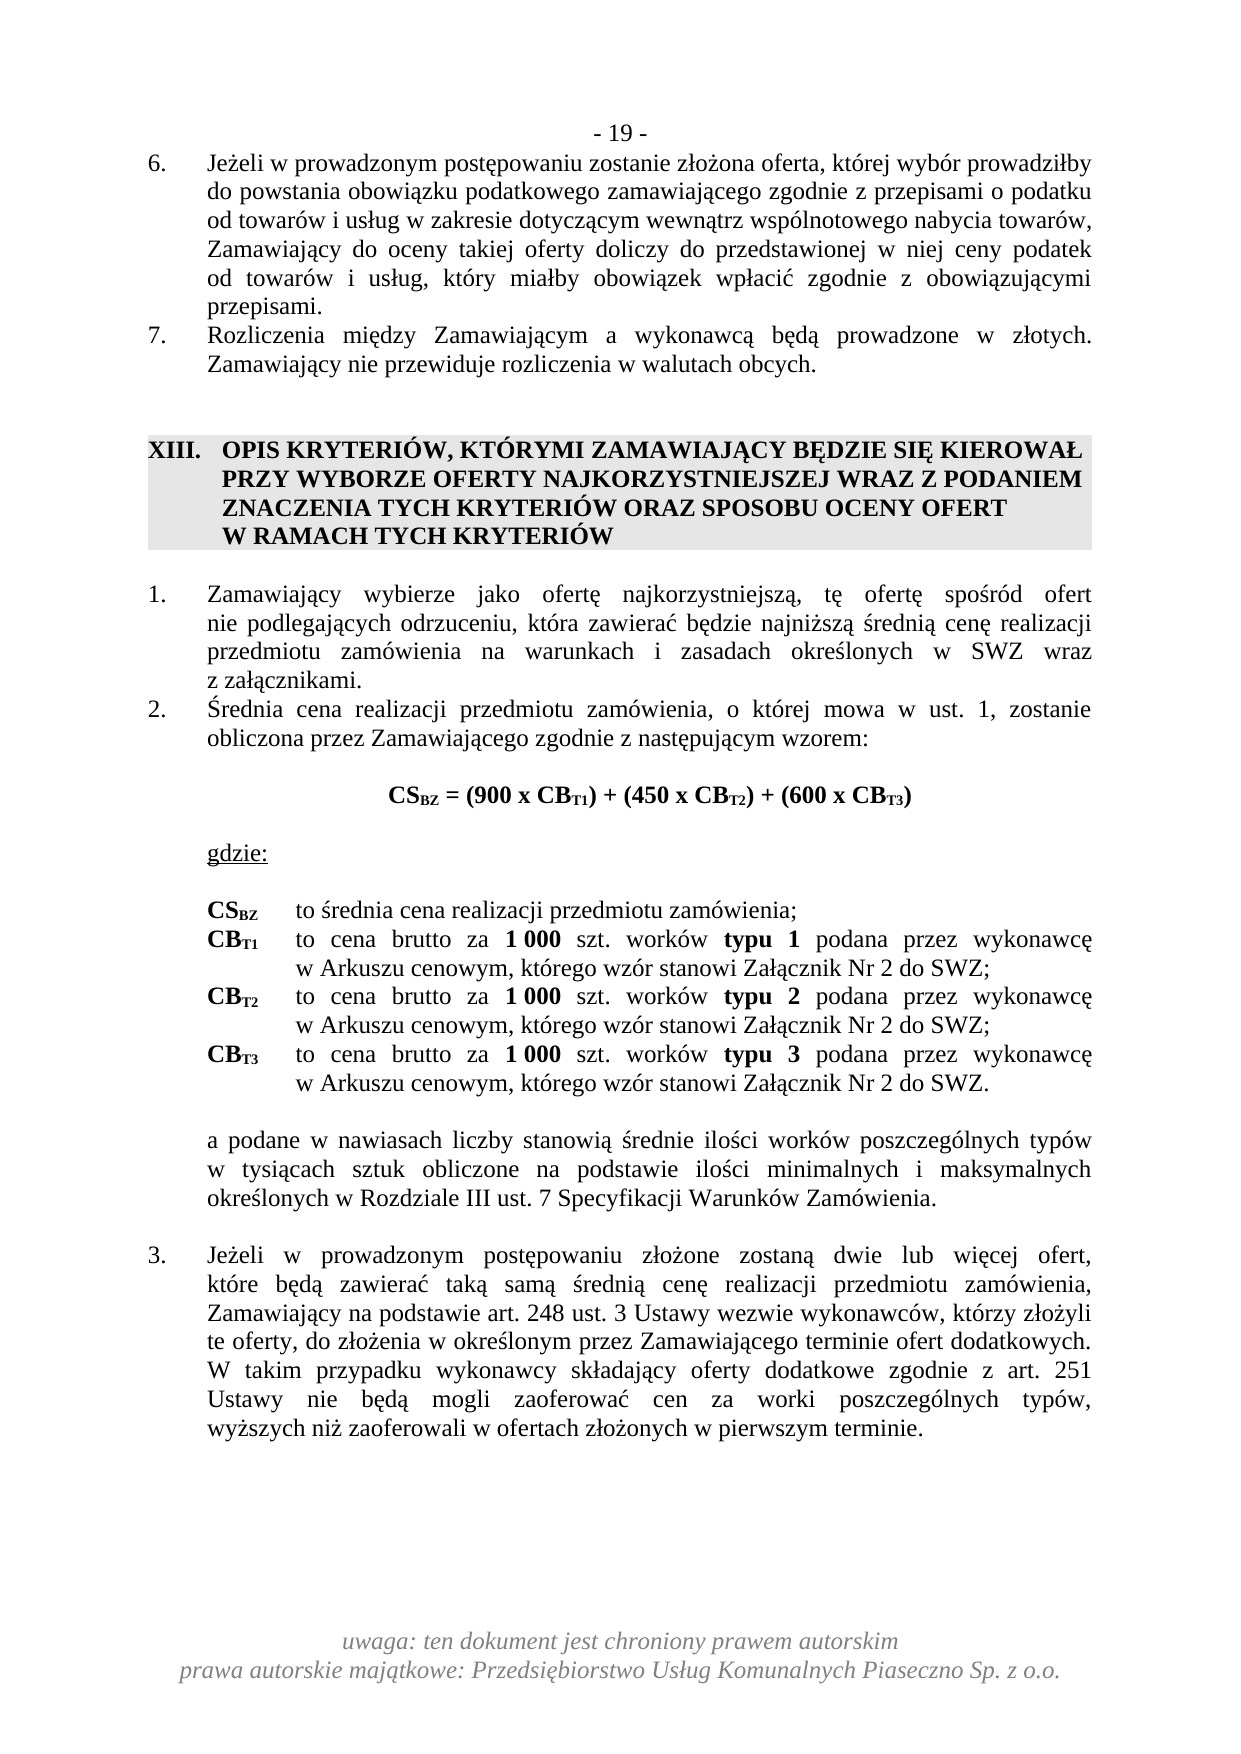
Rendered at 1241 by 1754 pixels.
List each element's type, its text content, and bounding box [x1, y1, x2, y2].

text 7. Rozliczenia między Zamawiającym a wykonawcą będą prowadzone w złotych. Zamawiający nie przewiduje rozliczenia w walutach obcych. [148, 320, 1092, 378]
text CBT3 to cena brutto za 1 000 szt. worków typu 3 podana przez wykonawcę w Arkuszu cenowym, którego wzór stanowi Załącznik Nr 2 do SWZ. [207, 1039, 1092, 1096]
text 2. Średnia cena realizacji przedmiotu zamówienia, o której mowa w ust. 1, zostanie obliczona przez Zamawiającego zgodnie z następującym wzorem: [148, 694, 1092, 751]
text CSBZ = (900 x CBT1) + (450 x CBT2) + (600 x CBT3) [207, 780, 1092, 809]
text CBT2 to cena brutto za 1 000 szt. worków typu 2 podana przez wykonawcę w Arkuszu cenowym, którego wzór stanowi Załącznik Nr 2 do SWZ; [207, 981, 1092, 1039]
text 6. Jeżeli w prowadzonym postępowaniu zostanie złożona oferta, której wybór prowadziłby do powstania obowiązku podatkowego zamawiającego zgodnie z przepisami o podatku od towarów i usług w zakresie dotyczącym wewnątrz wspólnotowego nabycia towarów, Zamawiający do oceny takiej oferty doliczy do przedstawionej w niej ceny podatek od towarów i usług, który miałby obowiązek wpłacić zgodnie z obowiązującymi przepisami. [148, 148, 1092, 320]
text a podane w nawiasach liczby stanowią średnie ilości worków poszczególnych typów w tysiącach sztuk obliczone na podstawie ilości minimalnych i maksymalnych określonych w Rozdziale III ust. 7 Specyfikacji Warunków Zamówienia. [207, 1125, 1092, 1211]
text CBT1 to cena brutto za 1 000 szt. worków typu 1 podana przez wykonawcę w Arkuszu cenowym, którego wzór stanowi Załącznik Nr 2 do SWZ; [207, 924, 1092, 981]
text 1. Zamawiający wybierze jako ofertę najkorzystniejszą, tę ofertę spośród ofert nie podlegających odrzuceniu, która zawierać będzie najniższą średnią cenę realizacji przedmiotu zamówienia na warunkach i zasadach określonych w SWZ wraz z załącznikami. [148, 579, 1092, 694]
text gdzie: [207, 838, 1092, 866]
text CSBZ to średnia cena realizacji przedmiotu zamówienia; [207, 895, 1092, 924]
text 3. Jeżeli w prowadzonym postępowaniu złożone zostaną dwie lub więcej ofert, które będą zawierać taką samą średnią cenę realizacji przedmiotu zamówienia, Zamawiający na podstawie art. 248 ust. 3 Ustawy wezwie wykonawców, którzy złożyli te oferty, do złożenia w określonym przez Zamawiającego terminie ofert dodatkowych. W takim przypadku wykonawcy składający oferty dodatkowe zgodnie z art. 251 Ustawy nie będą mogli zaoferować cen za worki poszczególnych typów, wyższych niż zaoferowali w ofertach złożonych w pierwszym terminie. [148, 1240, 1092, 1441]
text XIII. OPIS KRYTERIÓW, KTÓRYMI ZAMAWIAJĄCY BĘDZIE SIĘ KIEROWAŁ PRZY WYBORZE OFERTY NAJKORZYSTNIEJSZEJ WRAZ Z PODANIEM ZNACZENIA TYCH KRYTERIÓW ORAZ SPOSOBU OCENY OFERT W RAMACH TYCH KRYTERIÓW [148, 435, 1092, 550]
